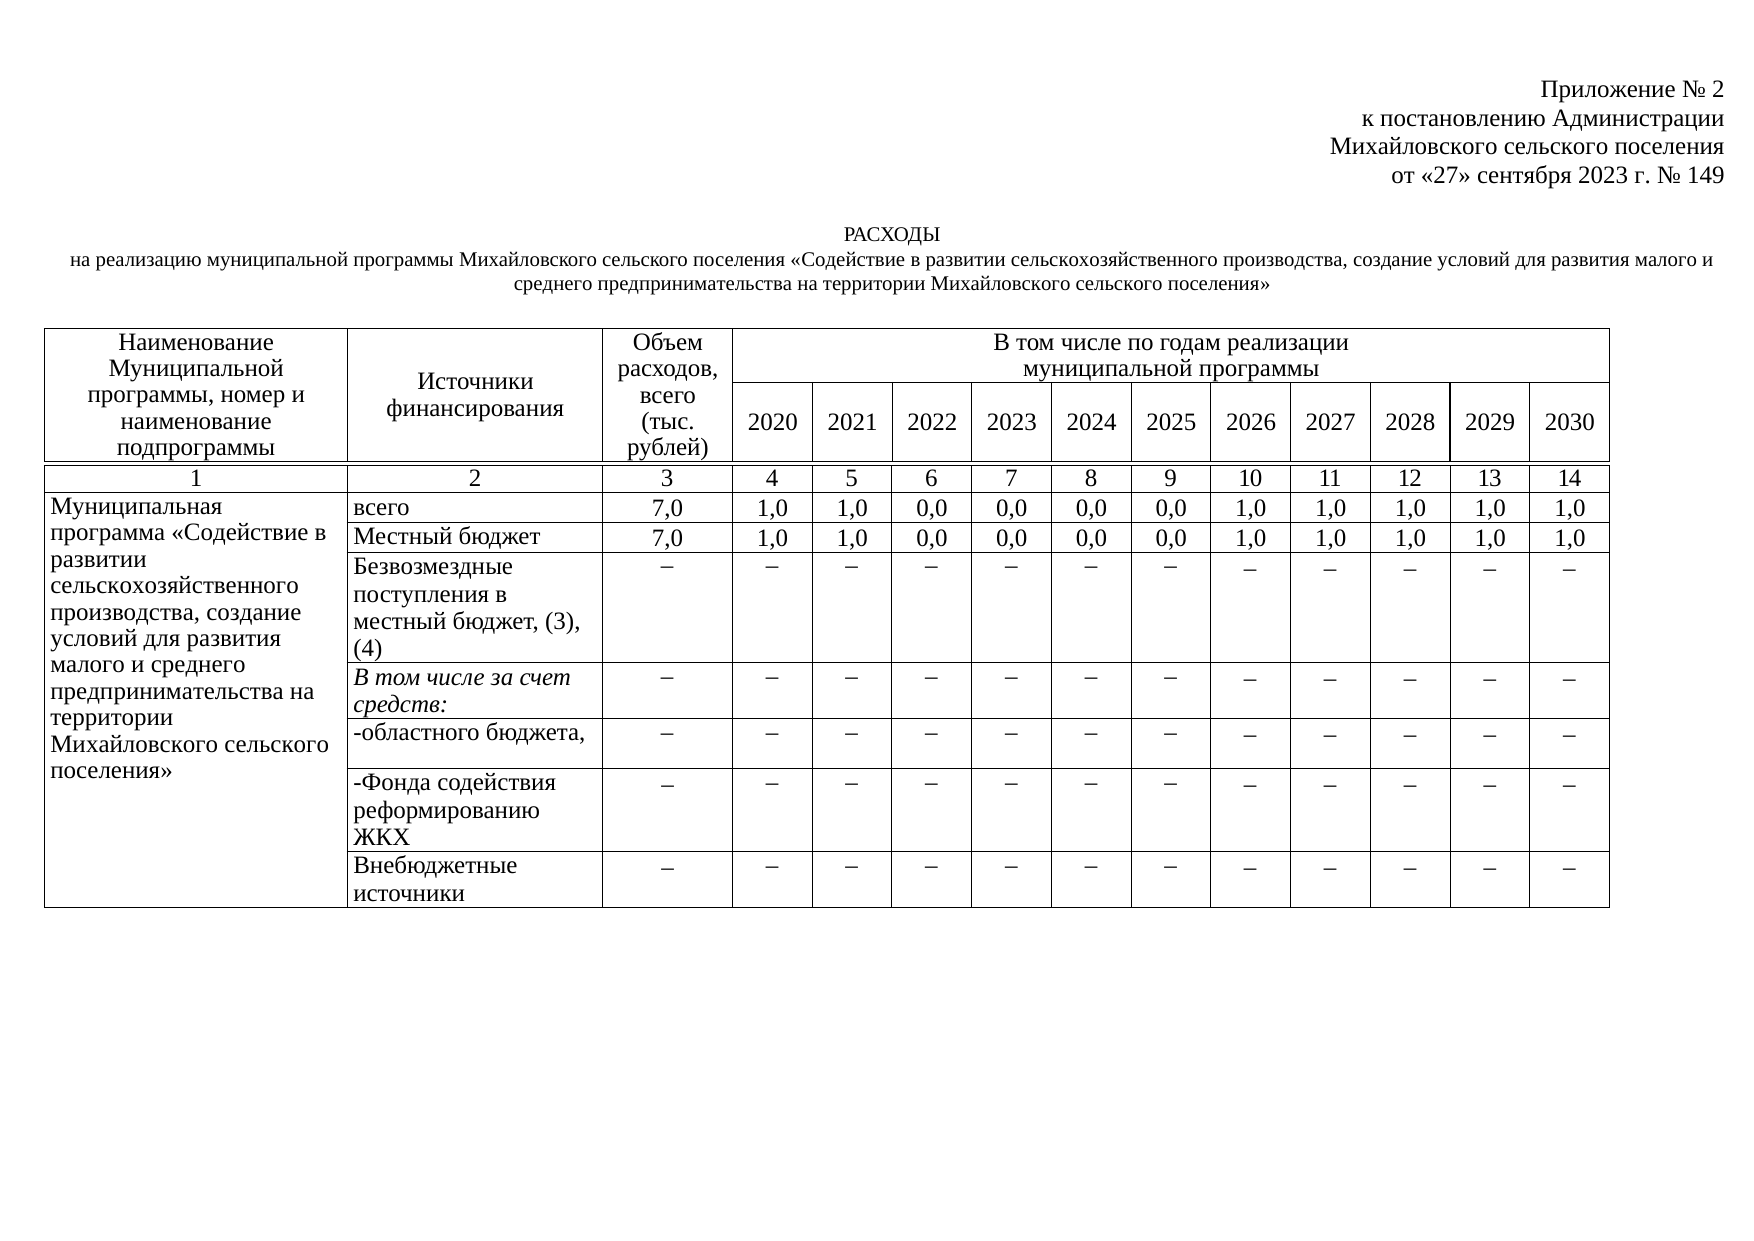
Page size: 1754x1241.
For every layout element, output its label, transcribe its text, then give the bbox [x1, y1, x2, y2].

table_header 4 [733, 466, 812, 492]
table_cell – [1052, 719, 1131, 768]
table_cell – [1530, 553, 1609, 662]
table_cell – [892, 769, 971, 851]
table_cell – [1211, 852, 1290, 907]
table_header 7 [972, 466, 1051, 492]
table_cell – [1371, 852, 1450, 907]
table_cell – [1530, 852, 1609, 907]
table_cell – [972, 553, 1051, 662]
table_cell 7,0 [603, 523, 732, 552]
table_cell 1,0 [813, 523, 891, 552]
table_cell – [1132, 719, 1210, 768]
table_cell 2020 [733, 383, 812, 461]
table_cell 2029 [1451, 383, 1529, 461]
table_cell – [1451, 719, 1529, 768]
table_cell – [1451, 852, 1529, 907]
text РАСХОДЫ [59, 222, 1724, 246]
table_cell – [603, 719, 732, 768]
table_header 8 [1052, 466, 1131, 492]
table_cell – [1530, 663, 1609, 718]
table_cell – [813, 553, 891, 662]
table_cell всего [348, 493, 602, 522]
table_cell – [972, 852, 1051, 907]
table_cell 0,0 [1132, 493, 1210, 522]
table_cell 0,0 [892, 493, 971, 522]
table_cell – [1291, 769, 1370, 851]
table_header Объем расходов, всего (тыс. рублей) [603, 329, 732, 461]
table_cell 1,0 [1211, 523, 1290, 552]
table_cell – [1211, 663, 1290, 718]
table_cell 1,0 [813, 493, 891, 522]
table_cell – [733, 769, 812, 851]
table_cell – [892, 553, 971, 662]
table_cell 2028 [1371, 383, 1449, 461]
table_cell 1,0 [733, 493, 812, 522]
table_cell – [892, 719, 971, 768]
table_cell Местный бюджет [348, 523, 602, 552]
table_header 6 [892, 466, 971, 492]
table_cell 1,0 [1371, 493, 1450, 522]
table_cell 1,0 [1451, 493, 1529, 522]
table_cell В том числе за счет средств: [348, 663, 602, 718]
table_cell – [1052, 553, 1131, 662]
table_cell – [1211, 553, 1290, 662]
table_cell – [1451, 663, 1529, 718]
table_cell – [1371, 553, 1450, 662]
text Михайловского сельского поселения [576, 131, 1724, 160]
table_cell 1,0 [1291, 523, 1370, 552]
table_header 3 [603, 466, 732, 492]
table_cell 0,0 [1052, 493, 1131, 522]
table_cell – [1291, 663, 1370, 718]
table_cell 7,0 [603, 493, 732, 522]
table_cell – [892, 852, 971, 907]
table_cell 2030 [1530, 383, 1609, 461]
table_cell – [1451, 769, 1529, 851]
table_cell – [1132, 769, 1210, 851]
table_cell – [1291, 553, 1370, 662]
table_cell – [603, 663, 732, 718]
table_cell 1,0 [1451, 523, 1529, 552]
table_cell – [892, 663, 971, 718]
text от «27» сентября 2023 г. № 149 [576, 160, 1724, 189]
table_cell – [1211, 769, 1290, 851]
table_cell 0,0 [892, 523, 971, 552]
table_cell – [603, 769, 732, 851]
table_cell 0,0 [1132, 523, 1210, 552]
table_cell – [1291, 852, 1370, 907]
table_cell 2022 [893, 383, 971, 461]
text Приложение № 2 [576, 74, 1724, 103]
table_cell – [733, 852, 812, 907]
table_cell 1,0 [733, 523, 812, 552]
table_cell – [813, 852, 891, 907]
table_cell – [1371, 719, 1450, 768]
table_cell – [733, 719, 812, 768]
table_cell – [1132, 553, 1210, 662]
table_cell – [1371, 769, 1450, 851]
table_header Источники финансирования [348, 329, 602, 461]
table_cell 2021 [813, 383, 892, 461]
table_cell 0,0 [972, 523, 1051, 552]
table_header 10 [1211, 466, 1290, 492]
table_cell 0,0 [1052, 523, 1131, 552]
table_cell -областного бюджета, [348, 719, 602, 768]
table_header 11 [1291, 466, 1370, 492]
text к постановлению Администрации [576, 103, 1724, 131]
table_cell – [603, 852, 732, 907]
table_cell 2025 [1132, 383, 1210, 461]
table_cell – [603, 553, 732, 662]
table_cell – [1132, 663, 1210, 718]
table_cell – [1211, 719, 1290, 768]
table_header Наименование Муниципальной программы, номер и наименование подпрограммы [45, 329, 347, 461]
table_cell – [813, 663, 891, 718]
table_cell 1,0 [1371, 523, 1450, 552]
table_cell Муниципальная программа «Содействие в развитии сельскохозяйственного производства, создание условий для развития малого и среднего предпринимательства на территории Михайловского сельского поселения» [45, 493, 347, 907]
table_cell 1,0 [1530, 493, 1609, 522]
table_cell Безвозмездные поступления в местный бюджет, (3), (4) [348, 553, 602, 662]
table_cell – [972, 719, 1051, 768]
table_header 9 [1132, 466, 1210, 492]
text на реализацию муниципальной программы Михайловского сельского поселения «Содействие в развитии сельскохозяйственного производства, создание условий для развития малого и среднего предпринимательства на территории Михайловского сельского поселения» [59, 246, 1724, 294]
table_header 12 [1371, 466, 1450, 492]
table_cell 1,0 [1530, 523, 1609, 552]
table_cell – [972, 769, 1051, 851]
table_header 5 [813, 466, 891, 492]
table_cell 2026 [1211, 383, 1290, 461]
table_cell – [733, 553, 812, 662]
table_cell 1,0 [1291, 493, 1370, 522]
table_cell – [1451, 553, 1529, 662]
table_cell – [1530, 769, 1609, 851]
table_header 13 [1451, 466, 1529, 492]
table_cell – [1530, 719, 1609, 768]
table_cell -Фонда содействия реформированию ЖКХ [348, 769, 602, 851]
table_cell 1,0 [1211, 493, 1290, 522]
table_cell – [813, 719, 891, 768]
table_header 1 [45, 466, 347, 492]
table_cell – [1371, 663, 1450, 718]
table_header 2 [348, 466, 602, 492]
table_cell 2027 [1291, 383, 1370, 461]
table_cell – [972, 663, 1051, 718]
table_cell – [1052, 769, 1131, 851]
table_cell – [1052, 663, 1131, 718]
table_cell 2024 [1052, 383, 1131, 461]
table_cell – [1132, 852, 1210, 907]
table_cell – [1052, 852, 1131, 907]
table_header В том числе по годам реализации муниципальной программы [733, 329, 1609, 382]
table_cell – [813, 769, 891, 851]
table_cell – [1291, 719, 1370, 768]
table_cell Внебюджетные источники [348, 852, 602, 907]
table_cell 0,0 [972, 493, 1051, 522]
table_header 14 [1530, 466, 1609, 492]
table_cell – [733, 663, 812, 718]
table_cell 2023 [972, 383, 1051, 461]
